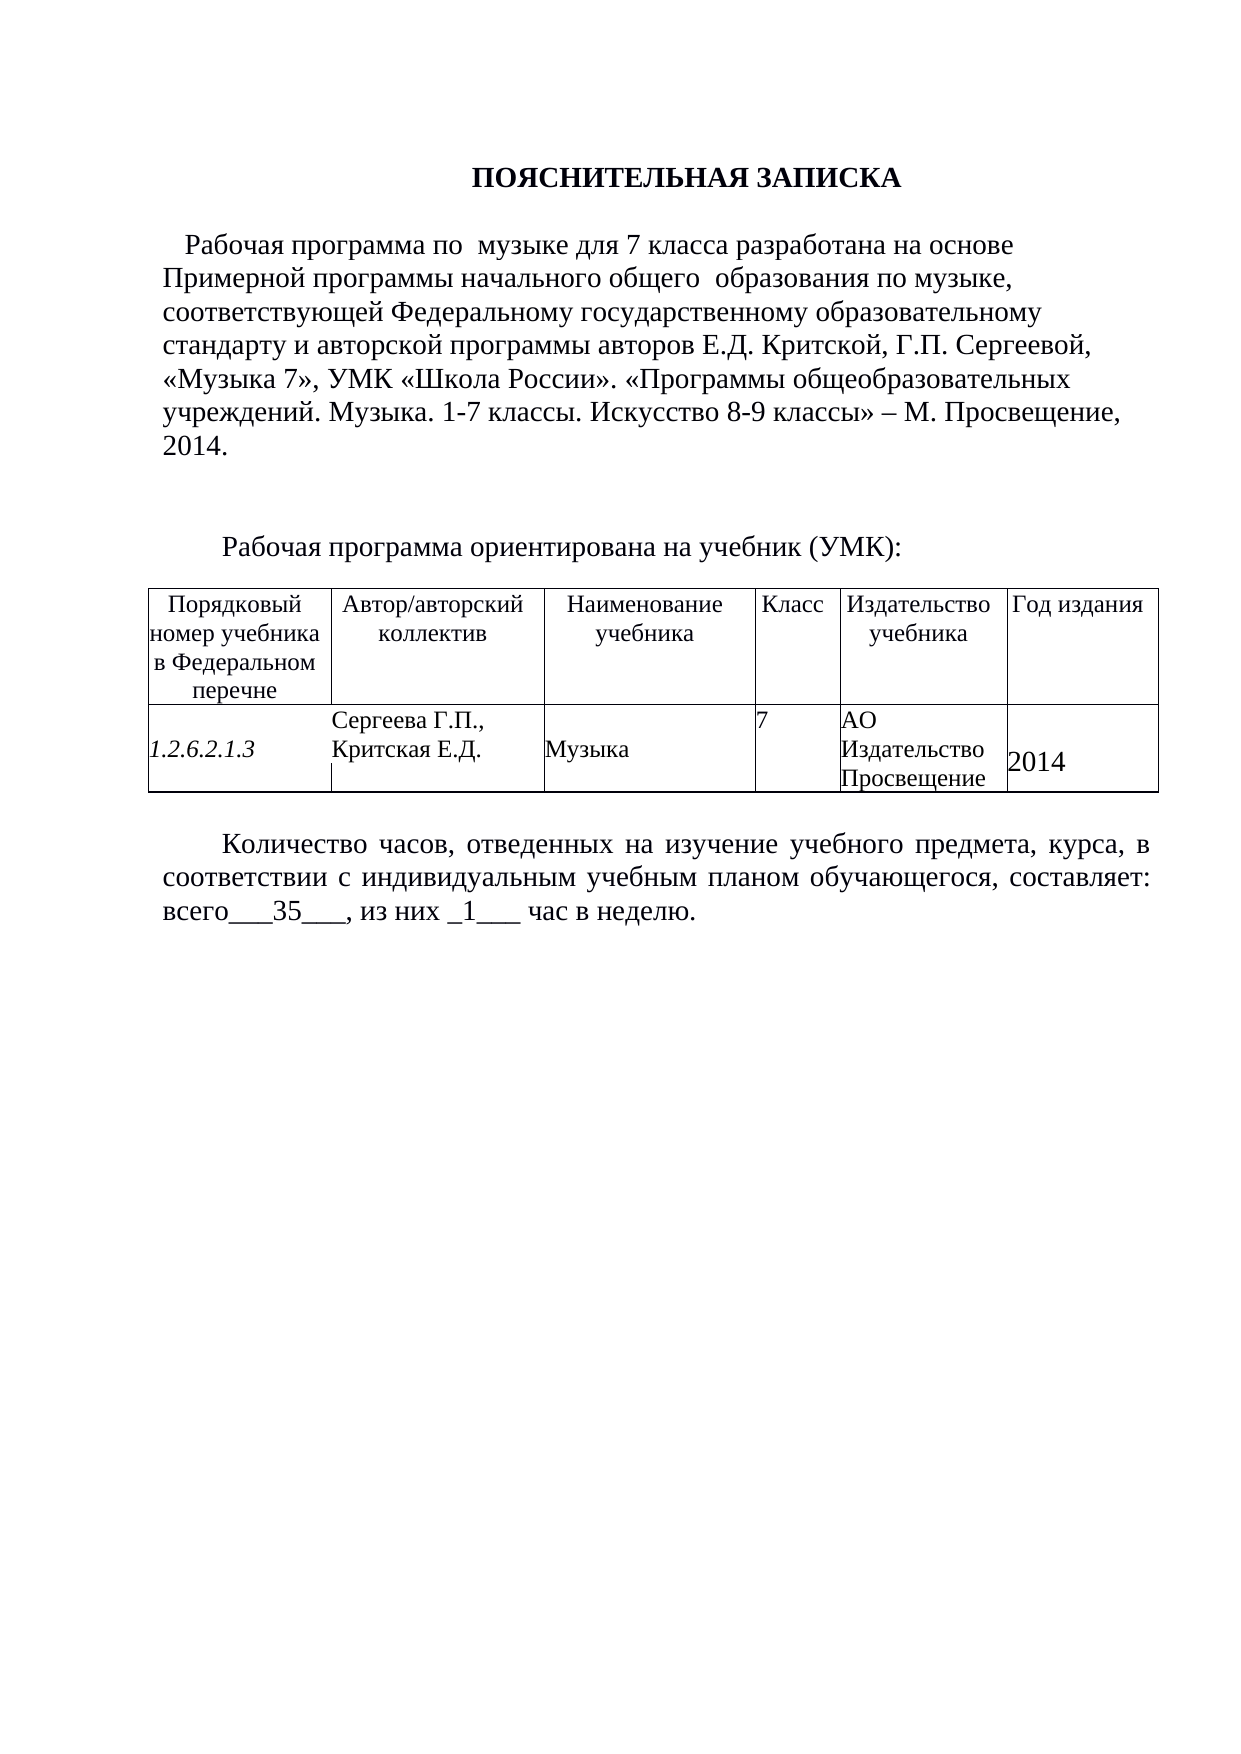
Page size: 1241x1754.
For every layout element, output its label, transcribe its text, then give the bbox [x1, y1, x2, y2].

table_header Класс [756, 589, 840, 704]
text Рабочая программа ориентирована на учебник (УМК): [162, 529, 1152, 562]
table_header Порядковый номер учебника в Федеральном перечне [149, 589, 331, 704]
table_cell Сергеева Г.П., Критская Е.Д. [332, 705, 544, 791]
table_cell 2014 [1008, 705, 1158, 791]
text Рабочая программа по музыке для 7 класса разработана на основе Примерной программы начального общего образования по музыке, соответствующей Федеральному государственному образовательному стандарту и авторской программы авторов Е.Д. Критской, Г.П. Сергеевой, «Музыка 7», УМК «Школа России». «Программы общеобразовательных учреждений. Музыка. 1-7 классы. Искусство 8-9 классы» – М. Просвещение, 2014. [162, 227, 1152, 462]
text ПОЯСНИТЕЛЬНАЯ ЗАПИСКА [162, 160, 1152, 193]
table_cell 7 [756, 705, 840, 791]
table_header Год издания [1008, 589, 1158, 704]
table_header Автор/авторский коллектив [332, 589, 544, 704]
table_header Издательство учебника [841, 589, 1007, 704]
table_header Наименование учебника [545, 589, 755, 704]
text Количество часов, отведенных на изучение учебного предмета, курса, в соответствии с индивидуальным учебным планом обучающегося, составляет: всего___35___, из них _1___ час в неделю. [162, 826, 1152, 927]
table_cell АО Издательство Просвещение [841, 705, 1007, 791]
table_cell Музыка [545, 705, 755, 791]
table_cell 1.2.6.2.1.3 [149, 705, 331, 791]
